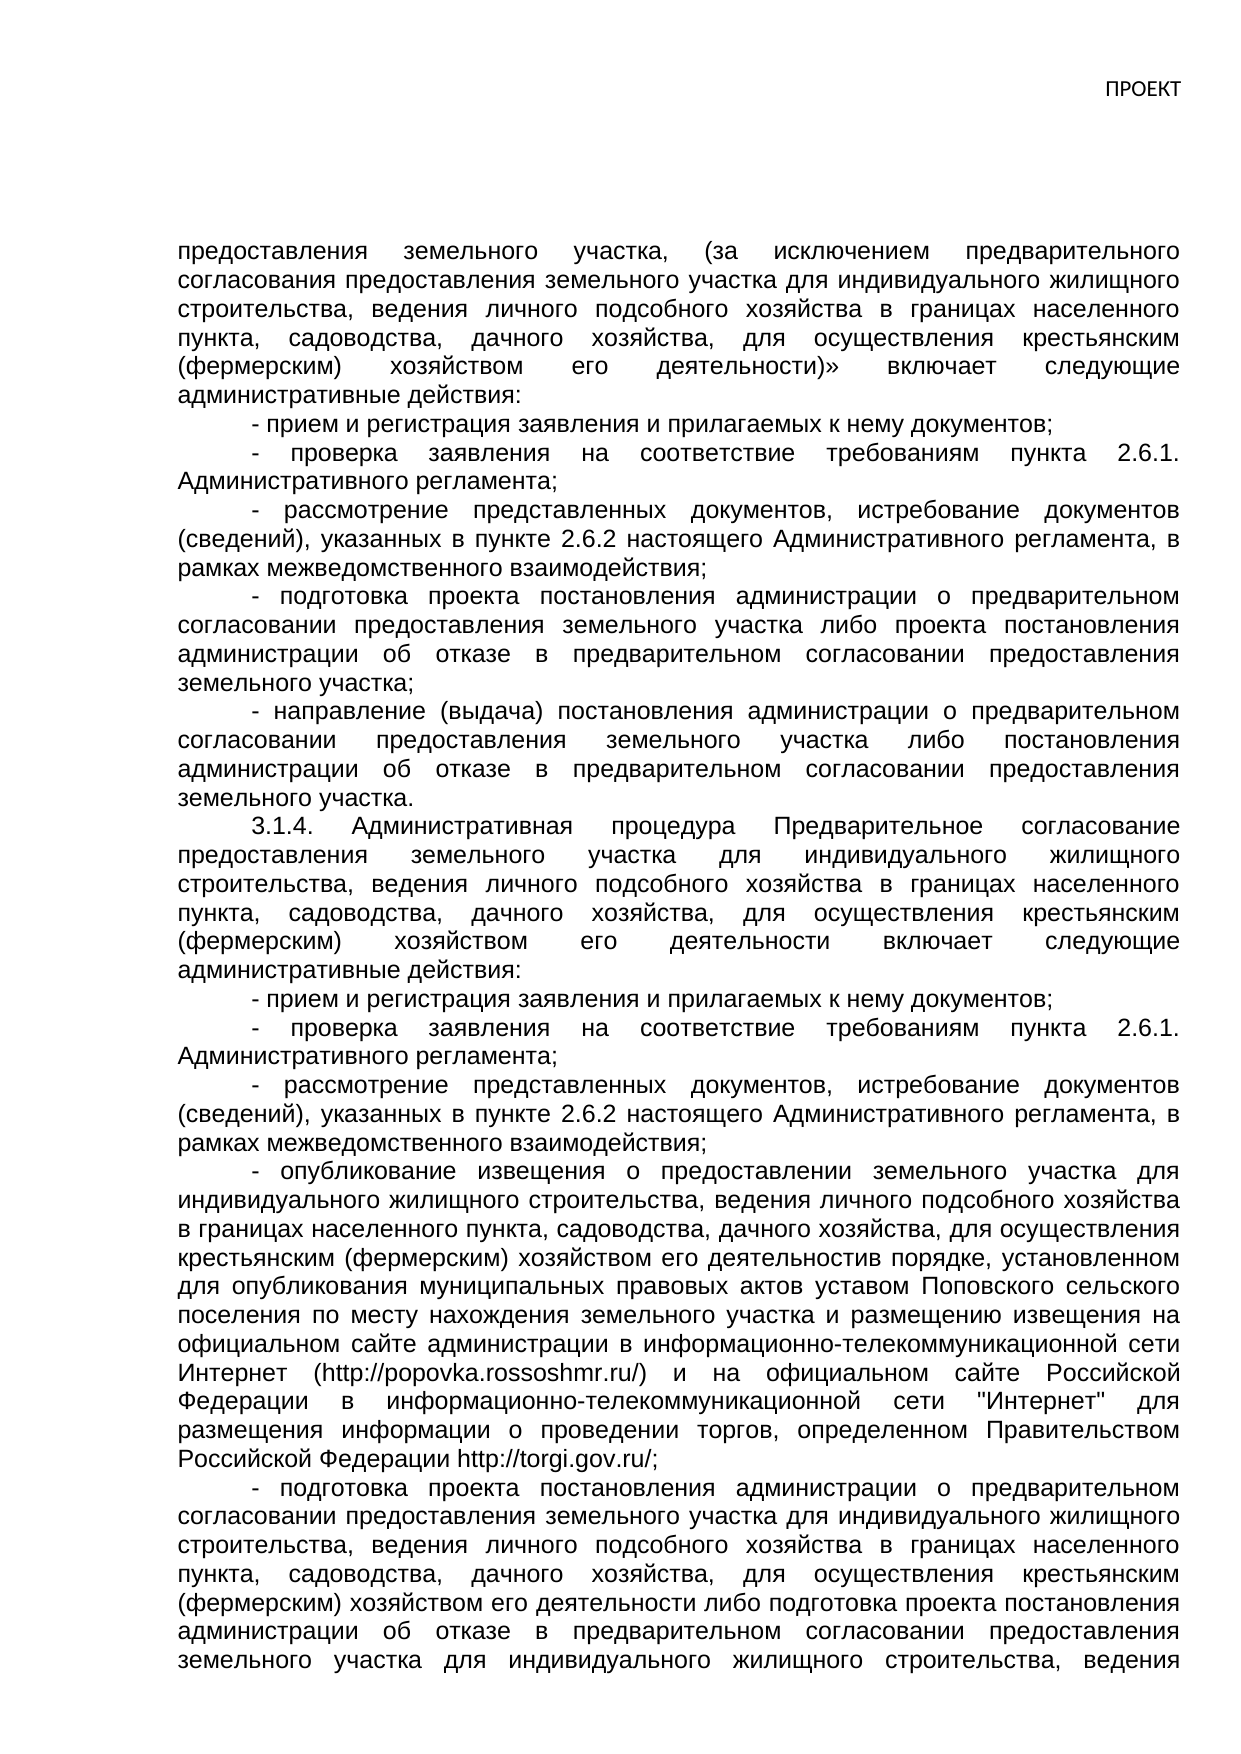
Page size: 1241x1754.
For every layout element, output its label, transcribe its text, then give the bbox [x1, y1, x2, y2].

text - прием и регистрация заявления и прилагаемых к нему документов; [177, 984, 1181, 1012]
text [177, 1472, 1181, 1674]
text - прием и регистрация заявления и прилагаемых к нему документов; [177, 409, 1181, 437]
text - направление (выдача) постановления администрации о предварительном согласовании предоставления земельного участка либо постановления администрации об отказе в предварительном согласовании предоставления земельного участка. [177, 696, 1181, 811]
text 3.1.4. Административная процедура Предварительное согласование предоставления земельного участка для индивидуального жилищного строительства, ведения личного подсобного хозяйства в границах населенного пункта, садоводства, дачного хозяйства, для осуществления крестьянским (фермерским) хозяйством его деятельности включает следующие административные действия: [177, 811, 1181, 984]
text - подготовка проекта постановления администрации о предварительном согласовании предоставления земельного участка либо проекта постановления администрации об отказе в предварительном согласовании предоставления земельного участка; [177, 581, 1181, 696]
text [177, 236, 1181, 409]
text - проверка заявления на соответствие требованиям пункта 2.6.1. Административного регламента; [177, 1012, 1181, 1070]
text - рассмотрение представленных документов, истребование документов (сведений), указанных в пункте 2.6.2 настоящего Административного регламента, в рамках межведомственного взаимодействия; [177, 1070, 1181, 1156]
text - опубликование извещения о предоставлении земельного участка для индивидуального жилищного строительства, ведения личного подсобного хозяйства в границах населенного пункта, садоводства, дачного хозяйства, для осуществления крестьянским (фермерским) хозяйством его деятельностив порядке, установленном для опубликования муниципальных правовых актов уставом Поповского сельского поселения по месту нахождения земельного участка и размещению извещения на официальном сайте администрации в информационно-телекоммуникационной сети Интернет (http://popovka.rossoshmr.ru/) и на официальном сайте Российской Федерации в информационно-телекоммуникационной сети "Интернет" для размещения информации о проведении торгов, определенном Правительством Российской Федерации http://torgi.gov.ru/; [177, 1156, 1181, 1472]
text - проверка заявления на соответствие требованиям пункта 2.6.1. Административного регламента; [177, 437, 1181, 495]
text - рассмотрение представленных документов, истребование документов (сведений), указанных в пункте 2.6.2 настоящего Административного регламента, в рамках межведомственного взаимодействия; [177, 495, 1181, 581]
